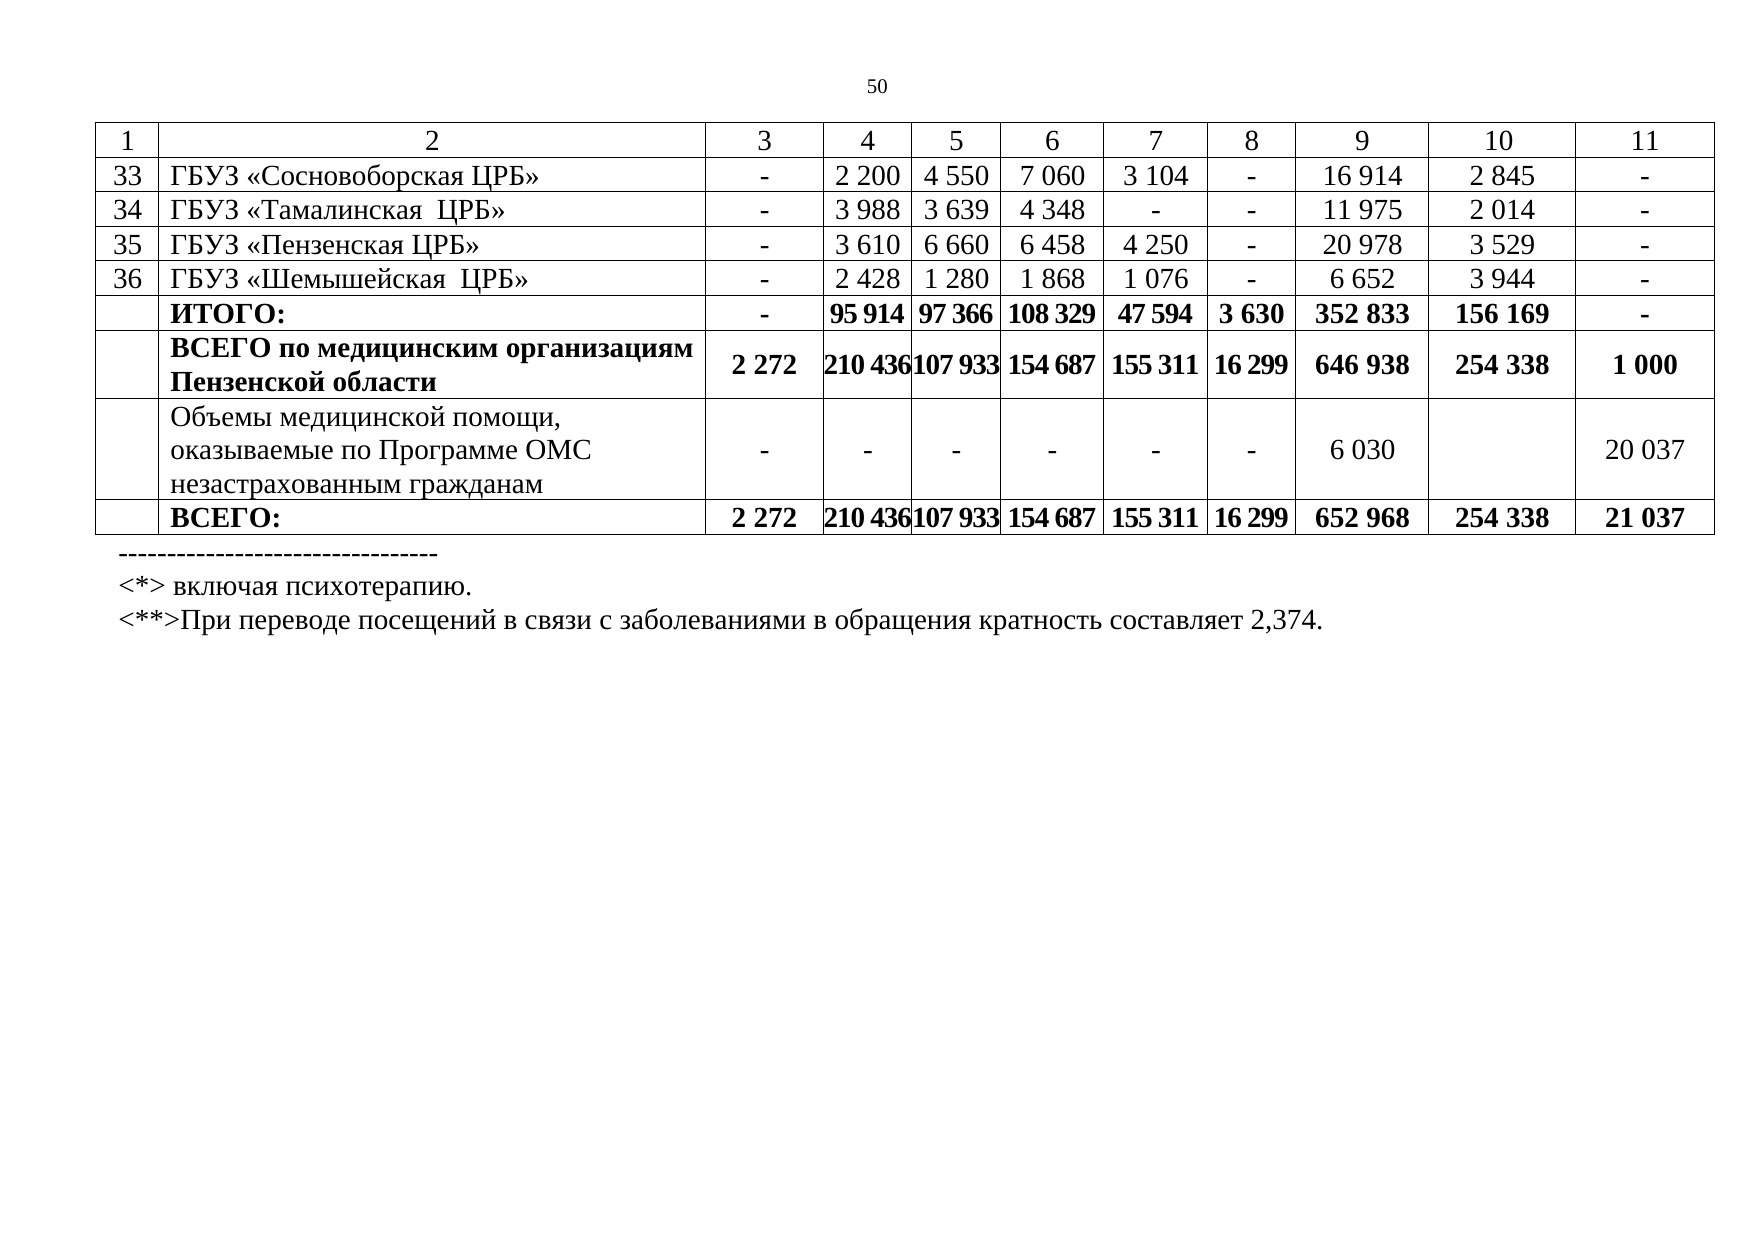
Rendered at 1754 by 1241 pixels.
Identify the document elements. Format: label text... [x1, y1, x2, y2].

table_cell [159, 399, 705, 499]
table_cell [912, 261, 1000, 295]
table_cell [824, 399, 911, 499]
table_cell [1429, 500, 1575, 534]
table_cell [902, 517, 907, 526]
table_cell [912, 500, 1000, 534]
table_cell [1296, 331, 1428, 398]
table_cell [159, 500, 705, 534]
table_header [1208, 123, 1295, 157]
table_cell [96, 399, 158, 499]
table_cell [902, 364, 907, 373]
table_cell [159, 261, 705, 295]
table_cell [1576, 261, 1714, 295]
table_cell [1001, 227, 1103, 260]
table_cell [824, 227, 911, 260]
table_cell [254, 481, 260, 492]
text <*> включая психотерапию. [118, 568, 1636, 602]
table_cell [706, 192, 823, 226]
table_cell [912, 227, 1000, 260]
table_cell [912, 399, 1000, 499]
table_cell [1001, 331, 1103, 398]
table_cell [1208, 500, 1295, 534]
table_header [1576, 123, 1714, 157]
text --------------------------------- [118, 535, 1636, 568]
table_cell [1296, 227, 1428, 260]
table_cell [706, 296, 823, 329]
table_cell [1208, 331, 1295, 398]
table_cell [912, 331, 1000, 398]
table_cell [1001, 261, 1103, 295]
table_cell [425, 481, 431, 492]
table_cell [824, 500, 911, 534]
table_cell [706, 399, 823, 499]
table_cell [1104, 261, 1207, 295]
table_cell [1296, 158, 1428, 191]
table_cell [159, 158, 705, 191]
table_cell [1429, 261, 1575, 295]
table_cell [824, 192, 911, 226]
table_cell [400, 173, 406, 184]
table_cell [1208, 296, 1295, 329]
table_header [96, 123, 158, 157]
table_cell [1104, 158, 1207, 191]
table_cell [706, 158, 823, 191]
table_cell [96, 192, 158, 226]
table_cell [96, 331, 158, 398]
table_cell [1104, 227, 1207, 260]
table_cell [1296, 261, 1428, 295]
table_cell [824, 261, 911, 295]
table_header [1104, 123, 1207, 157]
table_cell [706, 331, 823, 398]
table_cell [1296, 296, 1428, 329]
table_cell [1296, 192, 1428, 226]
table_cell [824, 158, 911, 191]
text <**>При переводе посещений в связи с заболеваниями в обращения кратность составляет 2,374. [118, 602, 1636, 636]
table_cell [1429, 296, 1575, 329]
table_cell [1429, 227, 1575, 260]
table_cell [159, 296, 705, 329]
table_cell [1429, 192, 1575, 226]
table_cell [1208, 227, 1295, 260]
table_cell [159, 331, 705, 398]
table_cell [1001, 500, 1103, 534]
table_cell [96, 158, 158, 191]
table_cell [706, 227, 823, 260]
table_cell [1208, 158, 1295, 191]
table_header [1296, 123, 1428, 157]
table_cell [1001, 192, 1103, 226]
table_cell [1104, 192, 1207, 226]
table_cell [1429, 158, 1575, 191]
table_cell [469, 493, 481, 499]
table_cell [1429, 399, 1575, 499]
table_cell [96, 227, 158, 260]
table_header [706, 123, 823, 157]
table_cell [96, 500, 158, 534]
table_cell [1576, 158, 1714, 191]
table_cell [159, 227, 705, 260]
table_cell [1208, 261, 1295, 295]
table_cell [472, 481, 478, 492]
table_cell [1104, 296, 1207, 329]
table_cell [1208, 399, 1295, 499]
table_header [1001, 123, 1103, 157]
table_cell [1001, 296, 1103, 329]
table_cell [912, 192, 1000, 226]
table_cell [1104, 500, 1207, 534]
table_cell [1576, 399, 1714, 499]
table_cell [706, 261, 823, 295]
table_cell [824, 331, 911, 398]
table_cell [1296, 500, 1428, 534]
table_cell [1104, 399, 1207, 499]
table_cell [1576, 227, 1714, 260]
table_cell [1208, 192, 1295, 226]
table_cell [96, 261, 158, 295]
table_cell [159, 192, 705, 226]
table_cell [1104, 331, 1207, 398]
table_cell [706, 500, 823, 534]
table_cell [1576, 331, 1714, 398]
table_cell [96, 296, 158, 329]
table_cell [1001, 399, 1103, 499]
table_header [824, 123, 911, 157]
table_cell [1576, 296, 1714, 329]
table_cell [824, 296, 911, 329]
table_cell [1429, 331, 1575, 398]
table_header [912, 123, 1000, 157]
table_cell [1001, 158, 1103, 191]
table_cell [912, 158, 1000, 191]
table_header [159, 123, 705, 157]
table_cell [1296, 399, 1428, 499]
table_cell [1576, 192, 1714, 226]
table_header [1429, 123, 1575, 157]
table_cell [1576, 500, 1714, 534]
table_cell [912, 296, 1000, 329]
